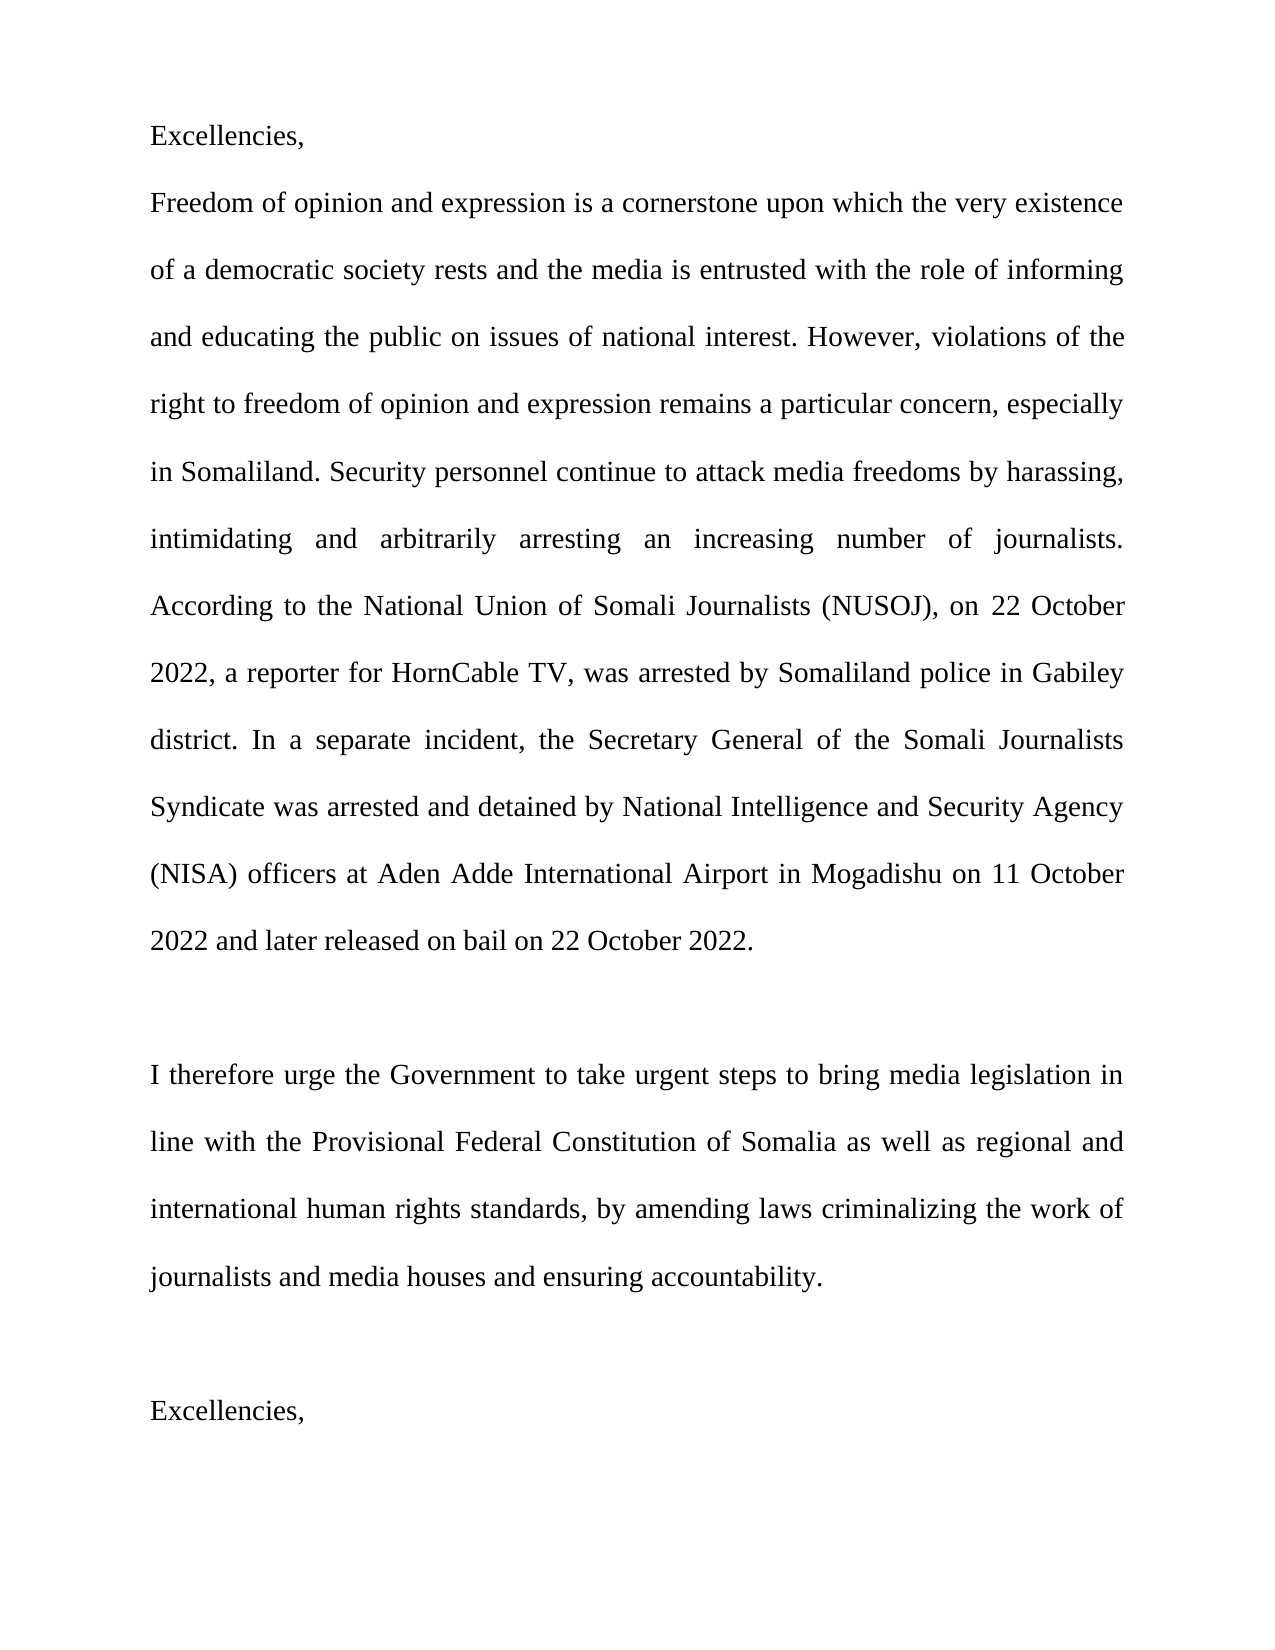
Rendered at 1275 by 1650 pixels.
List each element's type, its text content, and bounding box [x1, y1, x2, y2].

text I therefore urge the Government to take urgent steps to bring media legislation in line with the Provisional Federal Constitution of Somalia as well as regional and international human rights standards, by amending laws criminalizing the work of journalists and media houses and ensuring accountability. [150, 1057, 1125, 1292]
text Excellencies, [150, 118, 1125, 152]
text Freedom of opinion and expression is a cornerstone upon which the very existence of a democratic society rests and the media is entrusted with the role of informing and educating the public on issues of national interest. However, violations of the right to freedom of opinion and expression remains a particular concern, especially in Somaliland. Security personnel continue to attack media freedoms by harassing, intimidating and arbitrarily arresting an increasing number of journalists. According to the National Union of Somali Journalists (NUSOJ), on 22 October 2022, a reporter for HornCable TV, was arrested by Somaliland police in Gabiley district. In a separate incident, the Secretary General of the Somali Journalists Syndicate was arrested and detained by National Intelligence and Security Agency (NISA) officers at Aden Adde International Airport in Mogadishu on 11 October 2022 and later released on bail on 22 October 2022. [150, 185, 1125, 957]
text Excellencies, [150, 1393, 1125, 1426]
